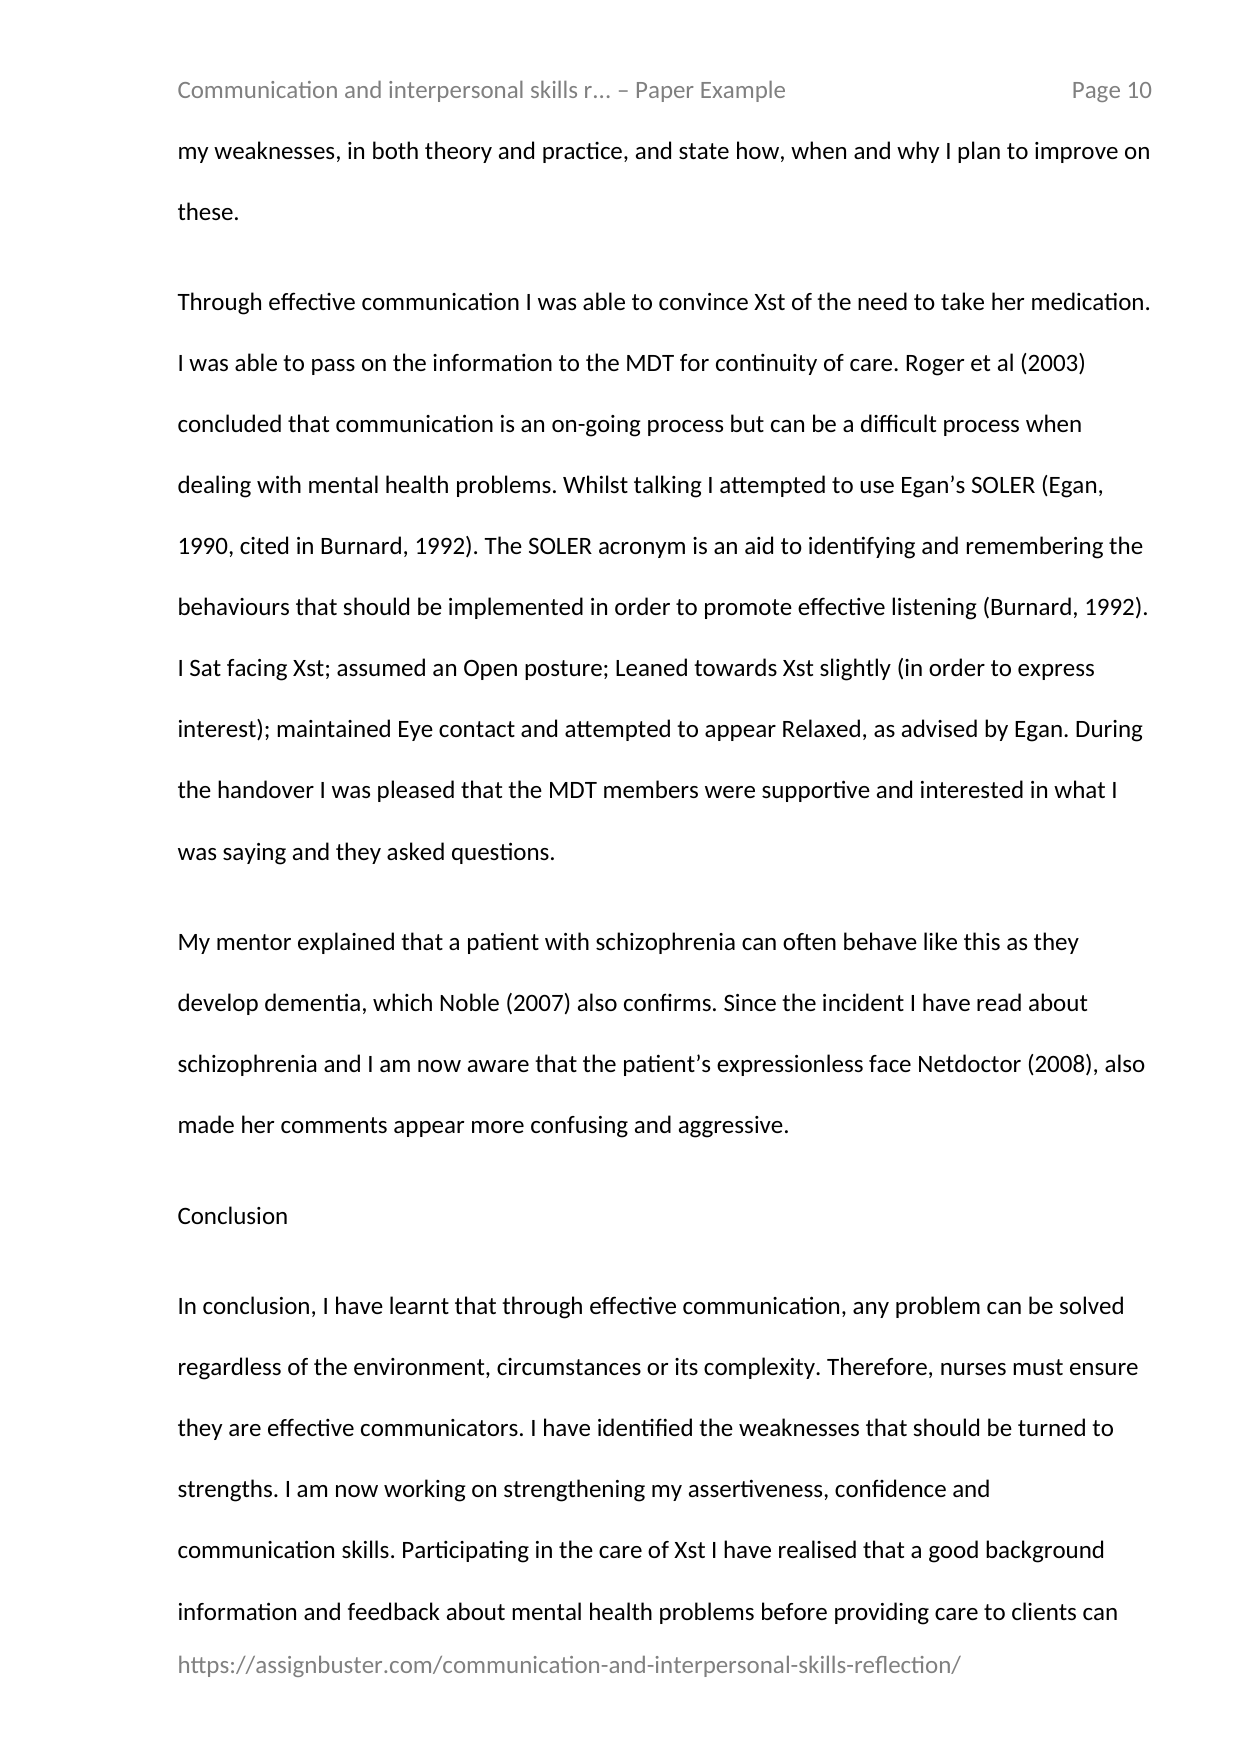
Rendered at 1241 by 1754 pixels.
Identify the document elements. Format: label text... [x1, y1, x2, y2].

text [177, 135, 1152, 226]
text Conclusion [177, 1200, 1152, 1230]
text Through effective communication I was able to convince Xst of the need to take her medication. I was able to pass on the information to the MDT for continuity of care. Roger et al (2003) concluded that communication is an on-going process but can be a difficult process when dealing with mental health problems. Whilst talking I attempted to use Egan’s SOLER (Egan, 1990, cited in Burnard, 1992). The SOLER acronym is an aid to identifying and remembering the behaviours that should be implemented in order to promote effective listening (Burnard, 1992). I Sat facing Xst; assumed an Open posture; Leaned towards Xst slightly (in order to express interest); maintained Eye contact and attempted to appear Relaxed, as advised by Egan. During the handover I was pleased that the MDT members were supportive and interested in what I was saying and they asked questions. [177, 286, 1152, 866]
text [177, 1290, 1152, 1626]
text My mentor explained that a patient with schizophrenia can often behave like this as they develop dementia, which Noble (2007) also confirms. Since the incident I have read about schizophrenia and I am now aware that the patient’s expressionless face Netdoctor (2008), also made her comments appear more confusing and aggressive. [177, 926, 1152, 1140]
